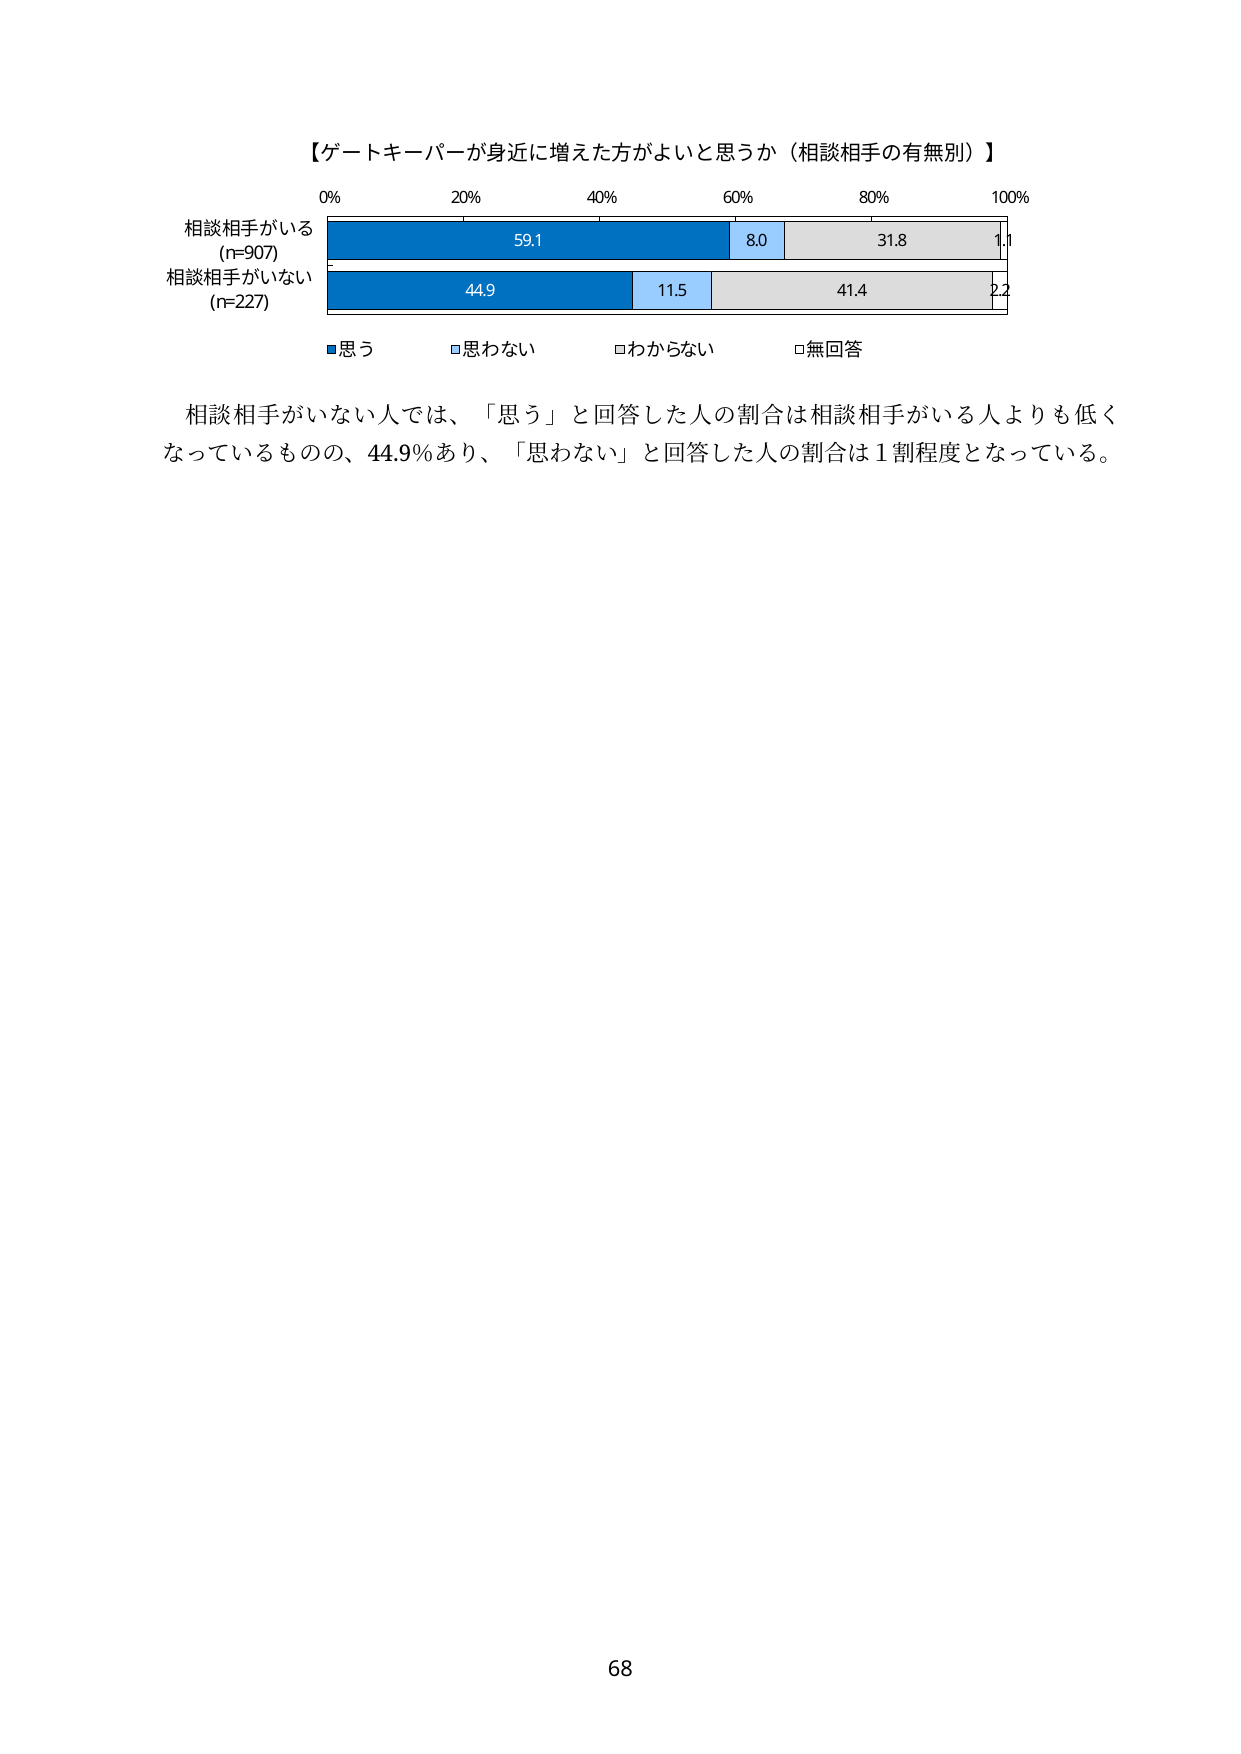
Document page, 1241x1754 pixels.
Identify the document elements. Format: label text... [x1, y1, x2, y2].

text 【ゲートキーパーが身近に増えた方がよいと思うか（相談相手の有無別）】 [162, 133, 1122, 170]
text 相談相手がいない人では、「思う」と回答した人の割合は相談相手がいる人よりも低くなっているものの、44.9％あり、「思わない」と回答した人の割合は１割程度となっている。 [162, 395, 1122, 470]
